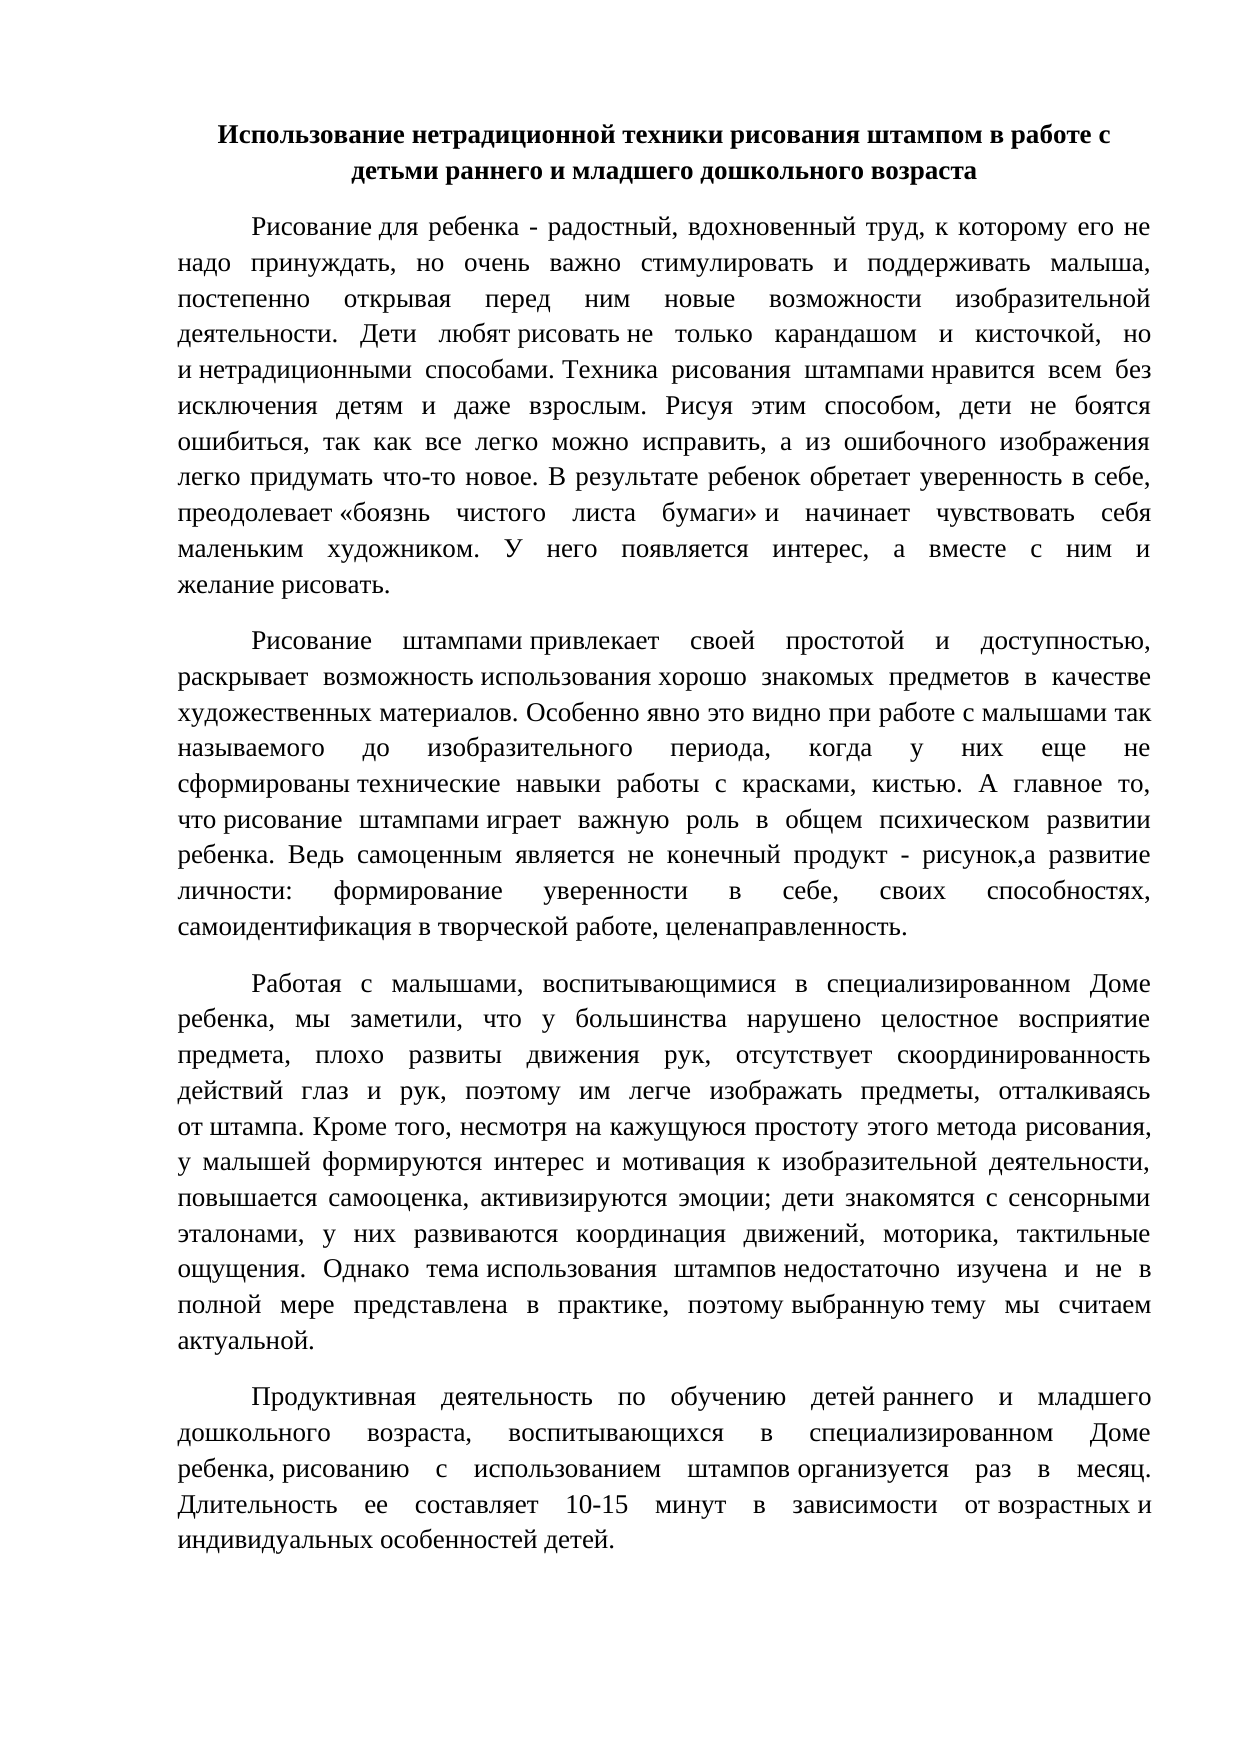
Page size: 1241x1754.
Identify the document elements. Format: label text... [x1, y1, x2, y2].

text Продуктивная деятельность по обучению детей раннего и младшего дошкольного возраста, воспитывающихся в специализированном Доме ребенка, рисованию с использованием штампов организуется раз в месяц. Длительность ее составляет 10-15 минут в зависимости от возрастных и индивидуальных особенностей детей. [177, 1381, 1152, 1554]
text Работая с малышами, воспитывающимися в специализированном Доме ребенка, мы заметили, что у большинства нарушено целостное восприятие предмета, плохо развиты движения рук, отсутствует скоординированность действий глаз и рук, поэтому им легче изображать предметы, отталкиваясь от штампа. Кроме того, несмотря на кажущуюся простоту этого метода рисования, у малышей формируются интерес и мотивация к изобразительной деятельности, повышается самооценка, активизируются эмоции; дети знакомятся с сенсорными эталонами, у них развиваются координация движений, моторика, тактильные ощущения. Однако тема использования штампов недостаточно изучена и не в полной мере представлена в практике, поэтому выбранную тему мы считаем актуальной. [177, 967, 1152, 1355]
text Использование нетрадиционной техники рисования штампом в работе с детьми раннего и младшего дошкольного возраста [177, 118, 1152, 185]
text Рисование штампами привлекает своей простотой и доступностью, раскрывает возможность использования хорошо знакомых предметов в качестве художественных материалов. Особенно явно это видно при работе с малышами так называемого до изобразительного периода, когда у них еще не сформированы технические навыки работы с красками, кистью. А главное то, что рисование штампами играет важную роль в общем психическом развитии ребенка. Ведь самоценным является не конечный продукт - рисунок,а развитие личности: формирование уверенности в себе, своих способностях, самоидентификация в творческой работе, целенаправленность. [177, 624, 1152, 941]
text Рисование для ребенка - радостный, вдохновенный труд, к которому его не надо принуждать, но очень важно стимулировать и поддерживать малыша, постепенно открывая перед ним новые возможности изобразительной деятельности. Дети любят рисовать не только карандашом и кисточкой, но и нетрадиционными способами. Техника рисования штампами нравится всем без исключения детям и даже взрослым. Рисуя этим способом, дети не боятся ошибиться, так как все легко можно исправить, а из ошибочного изображения легко придумать что-то новое. В результате ребенок обретает уверенность в себе, преодолевает «боязнь чистого листа бумаги» и начинает чувствовать себя маленьким художником. У него появляется интерес, а вместе с ним и желание рисовать. [177, 210, 1152, 599]
